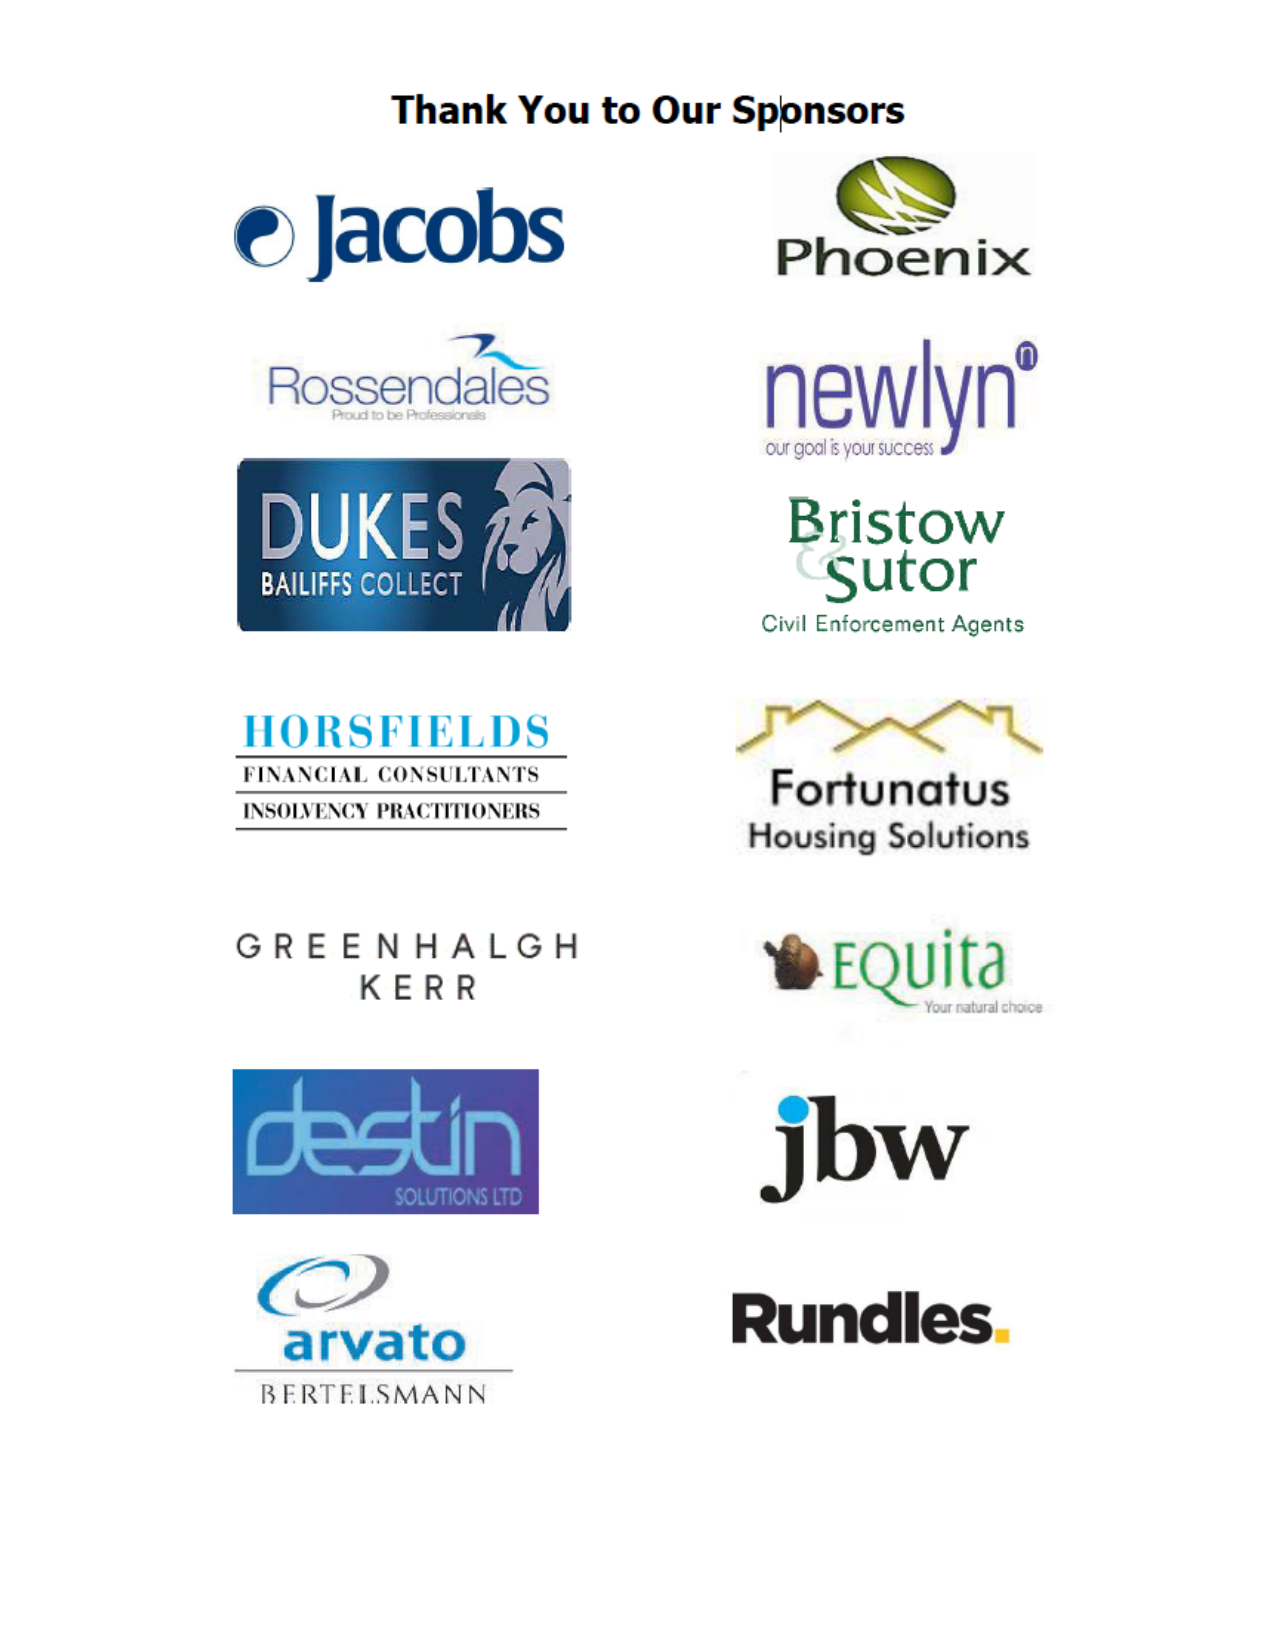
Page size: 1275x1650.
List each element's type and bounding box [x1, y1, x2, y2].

picture [193, 78, 1082, 1429]
